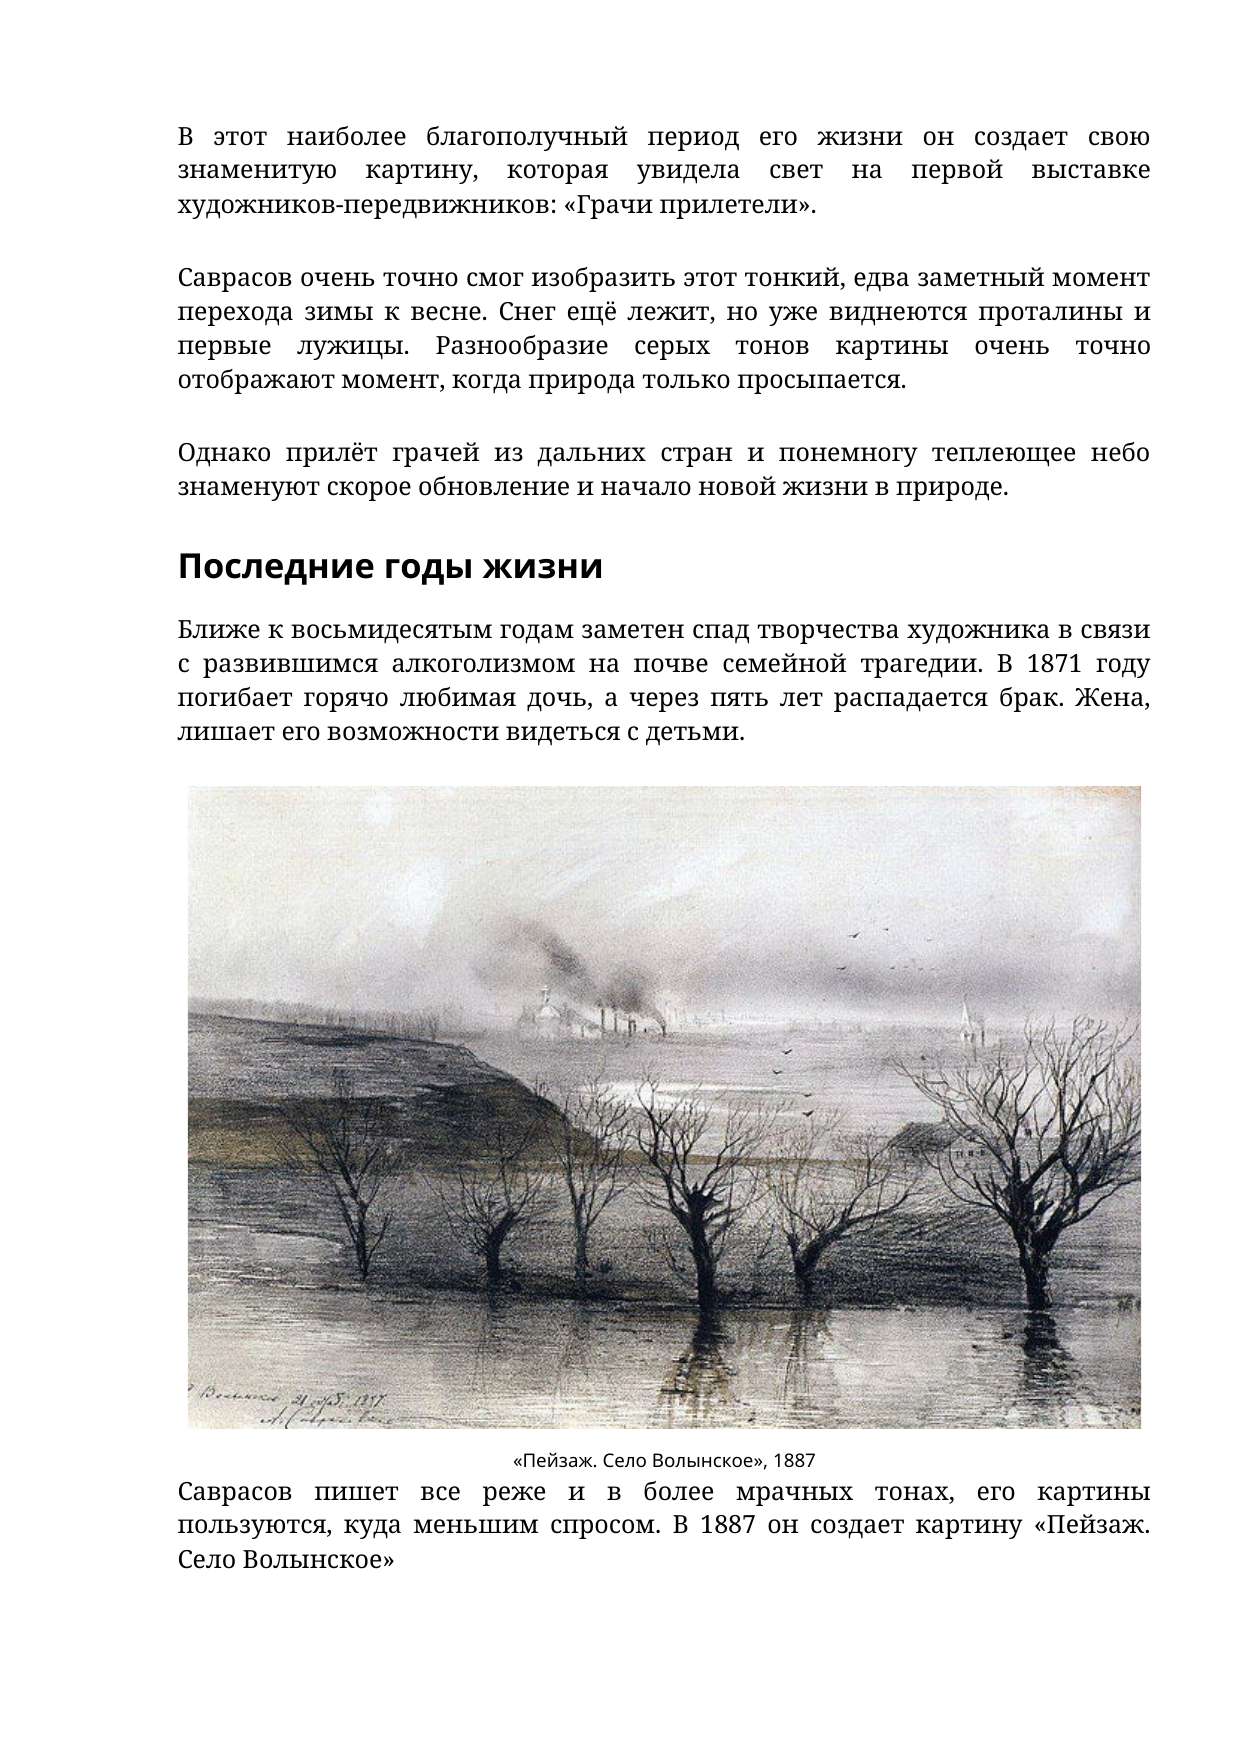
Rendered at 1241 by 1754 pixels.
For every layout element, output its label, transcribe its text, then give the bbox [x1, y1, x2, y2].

text Ближе к восьмидесятым годам заметен спад творчества художника в связи с развившимся алкоголизмом на почве семейной трагедии. В 1871 году погибает горячо любимая дочь, а через пять лет распадается брак. Жена, лишает его возможности видеться с детьми. [177, 611, 1152, 747]
text В этот наиболее благополучный период его жизни он создает свою знаменитую картину, которая увидела свет на первой выставке художников-передвижников: «Грачи прилетели». [177, 118, 1152, 220]
text Саврасов очень точно смог изобразить этот тонкий, едва заметный момент перехода зимы к весне. Снег ещё лежит, но уже виднеются проталины и первые лужицы. Разнообразие серых тонов картины очень точно отображают момент, когда природа только просыпается. [177, 259, 1152, 396]
picture [187, 786, 1142, 1429]
text «Пейзаж. Село Волынское», 1887 [177, 1448, 1152, 1473]
text Однако прилёт грачей из дальних стран и понемногу теплеющее небо знаменуют скорое обновление и начало новой жизни в природе. [177, 435, 1152, 503]
text Саврасов пишет все реже и в более мрачных тонах, его картины пользуются, куда меньшим спросом. В 1887 он создает картину «Пейзаж. Село Волынское» [177, 1473, 1152, 1575]
subtitle Последние годы жизни [177, 542, 1152, 589]
